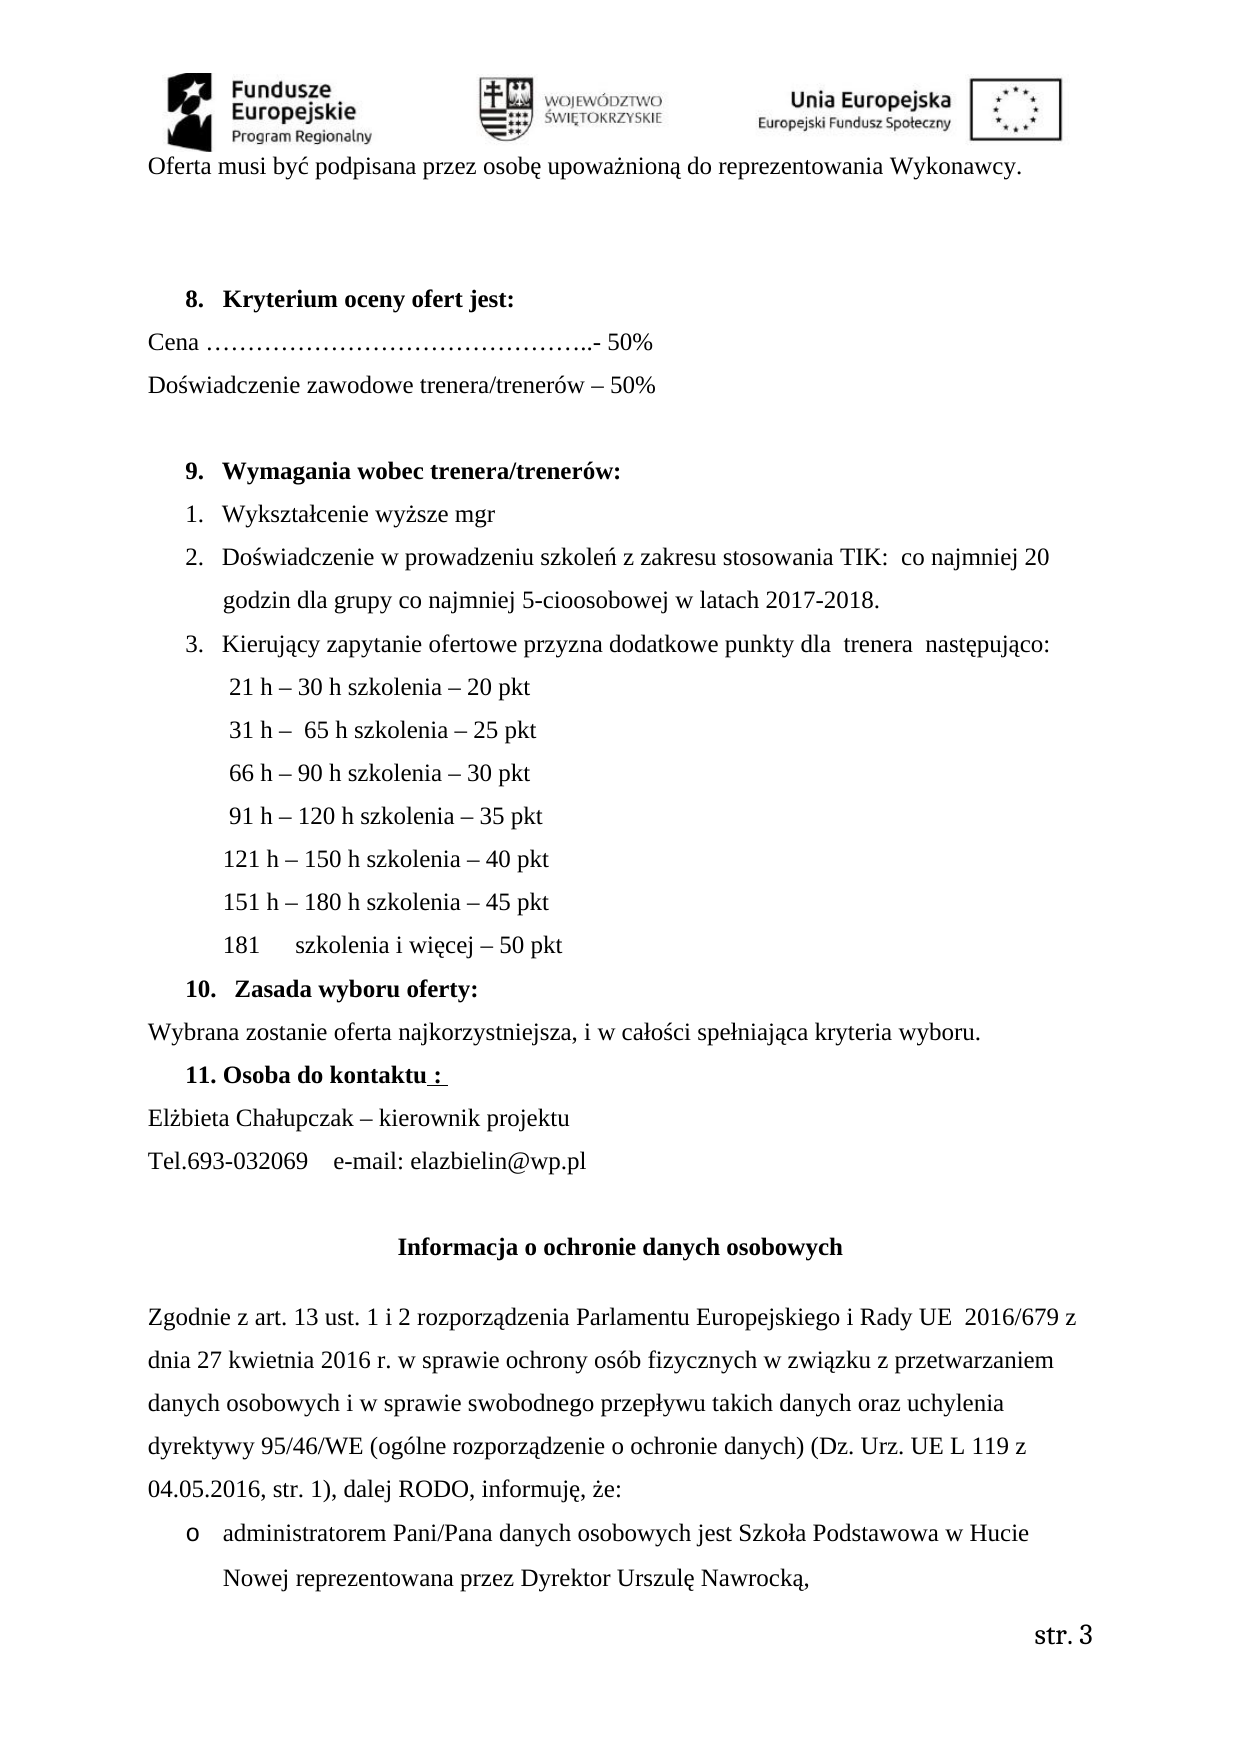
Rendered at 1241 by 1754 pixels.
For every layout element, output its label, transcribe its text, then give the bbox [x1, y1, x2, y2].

text 31 h – 65 h szkolenia – 25 pkt [223, 715, 1092, 744]
text Informacja o ochronie danych osobowych [148, 1232, 1092, 1261]
text Cena ………………………………………..- 50% [148, 327, 1092, 356]
text Elżbieta Chałupczak – kierownik projektu [148, 1103, 1092, 1132]
list Wymagania wobec trenera/trenerów: [185, 456, 1092, 485]
text Wybrana zostanie oferta najkorzystniejsza, i w całości spełniająca kryteria wyboru. [148, 1017, 1092, 1046]
text Oferta musi być podpisana przez osobę upoważnioną do reprezentowania Wykonawcy. [148, 152, 1092, 180]
text 21 h – 30 h szkolenia – 20 pkt [223, 672, 1092, 701]
text 66 h – 90 h szkolenia – 30 pkt [223, 758, 1092, 787]
list Wykształcenie wyższe mgr [185, 499, 1092, 528]
list Osoba do kontaktu : [185, 1060, 1092, 1089]
list Kryterium oceny ofert jest: [185, 284, 1092, 312]
text Doświadczenie zawodowe trenera/trenerów – 50% [148, 370, 1092, 399]
list administratorem Pani/Pana danych osobowych jest Szkoła Podstawowa w Hucie Nowej reprezentowana przez Dyrektor Urszulę Nawrocką, [185, 1518, 1092, 1592]
list Kierujący zapytanie ofertowe przyzna dodatkowe punkty dla trenera następująco: [185, 629, 1092, 657]
list Doświadczenie w prowadzeniu szkoleń z zakresu stosowania TIK: co najmniej 20 godzin dla grupy co najmniej 5-cioosobowej w latach 2017-2018. [185, 542, 1092, 614]
text Zgodnie z art. 13 ust. 1 i 2 rozporządzenia Parlamentu Europejskiego i Rady UE 2016/679 z dnia 27 kwietnia 2016 r. w sprawie ochrony osób fizycznych w związku z przetwarzaniem danych osobowych i w sprawie swobodnego przepływu takich danych oraz uchylenia [148, 1302, 1092, 1417]
text dyrektywy 95/46/WE (ogólne rozporządzenie o ochronie danych) (Dz. Urz. UE L 119 z 04.05.2016, str. 1), dalej RODO, informuję, że: [148, 1431, 1092, 1503]
list szkolenia i więcej – 50 pkt [223, 931, 1092, 959]
text 151 h – 180 h szkolenia – 45 pkt [223, 887, 1092, 916]
text Tel.693-032069 e-mail: elazbielin@wp.pl [148, 1146, 1092, 1175]
list Zasada wyboru oferty: [185, 974, 1092, 1002]
text 121 h – 150 h szkolenia – 40 pkt [223, 844, 1092, 873]
text 91 h – 120 h szkolenia – 35 pkt [223, 801, 1092, 830]
